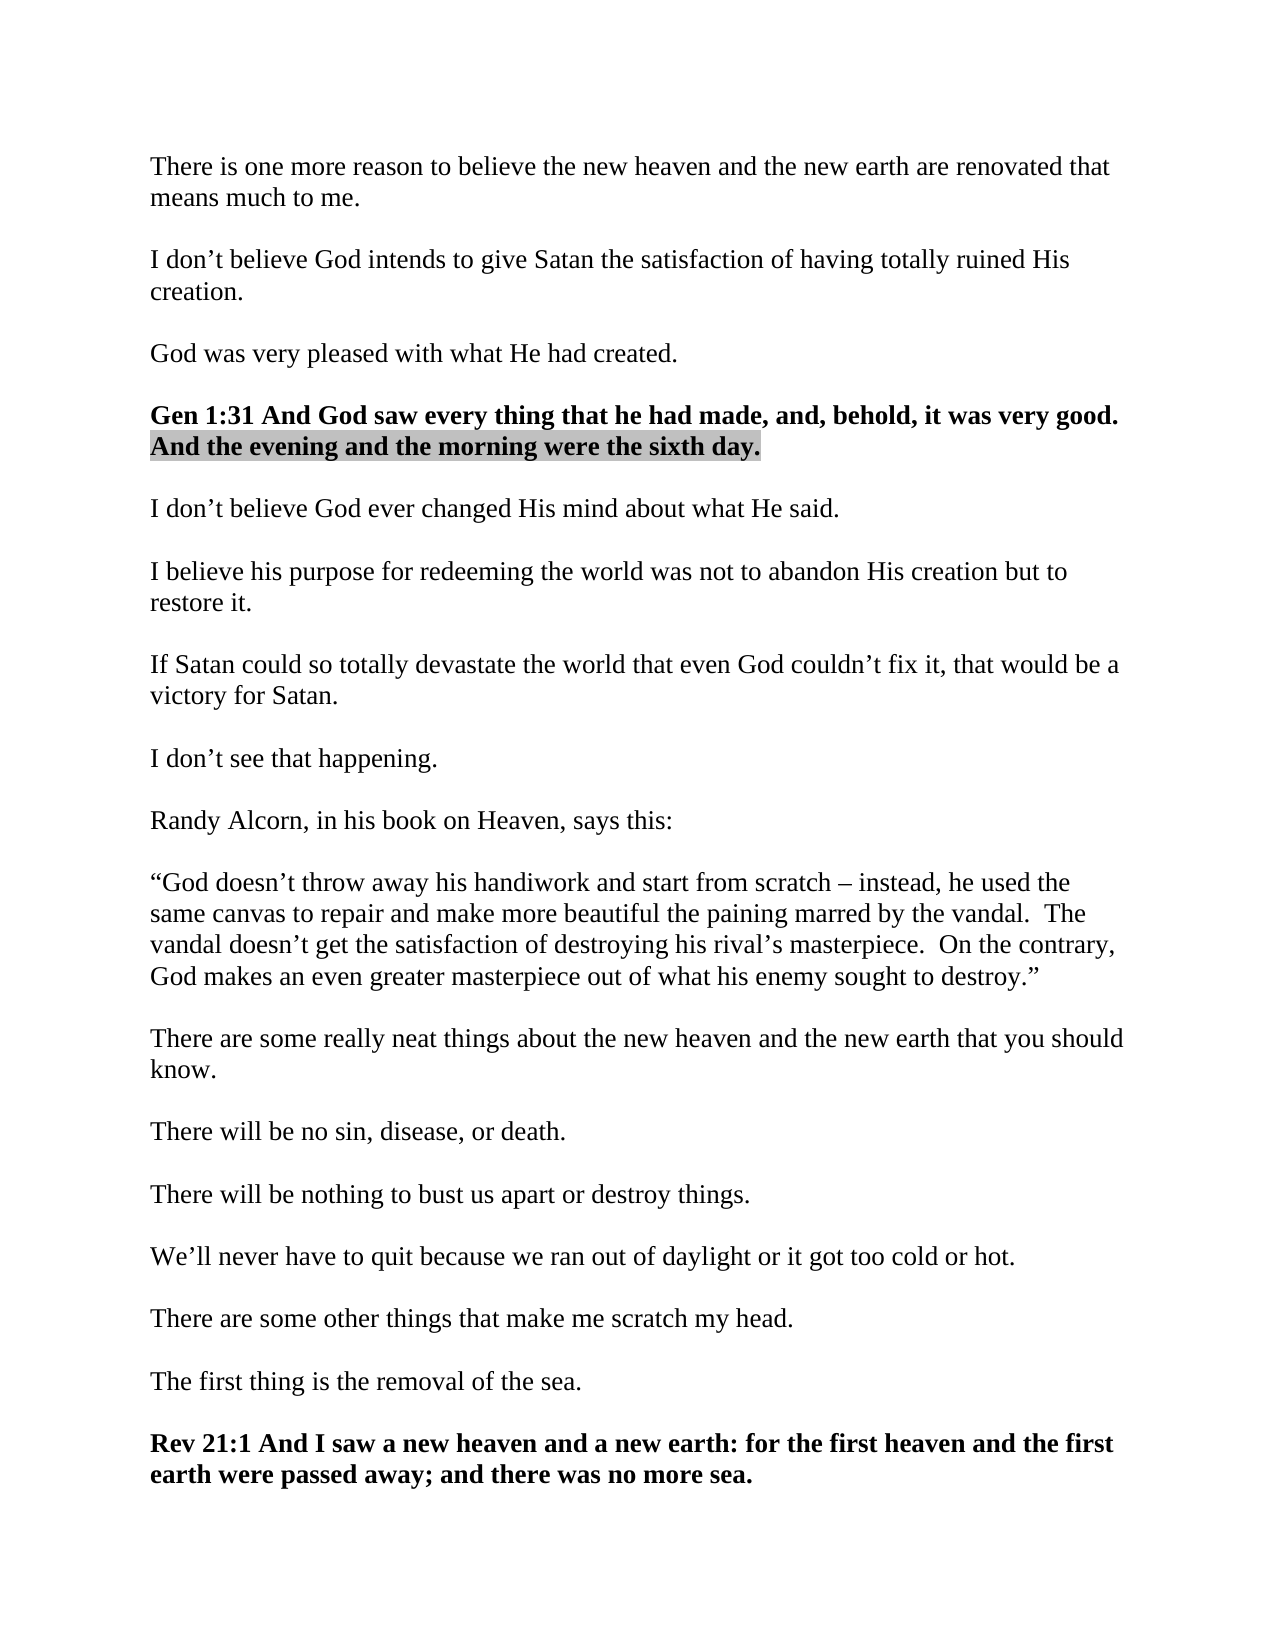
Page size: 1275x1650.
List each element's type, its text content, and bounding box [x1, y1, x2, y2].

text There is one more reason to believe the new heaven and the new earth are renovated that means much to me. [150, 150, 1125, 212]
text If Satan could so totally devastate the world that even God couldn’t fix it, that would be a victory for Satan. [150, 648, 1125, 711]
text There are some really neat things about the new heaven and the new earth that you should know. [150, 1022, 1125, 1084]
text “God doesn’t throw away his handiwork and start from scratch – instead, he used the same canvas to repair and make more beautiful the paining marred by the vandal. The vandal doesn’t get the satisfaction of destroying his rival’s masterpiece. On the contrary, God makes an even greater masterpiece out of what his enemy sought to destroy.” [150, 866, 1125, 991]
text God was very pleased with what He had created. [150, 337, 1125, 368]
text Randy Alcorn, in his book on Heaven, says this: [150, 804, 1125, 835]
text I don’t see that happening. [150, 742, 1125, 773]
text There are some other things that make me scratch my head. [150, 1302, 1125, 1333]
text There will be no sin, disease, or death. [150, 1116, 1125, 1147]
text I believe his purpose for redeeming the world was not to abandon His creation but to restore it. [150, 555, 1125, 617]
text There will be nothing to bust us apart or destroy things. [150, 1178, 1125, 1209]
text Rev 21:1 And I saw a new heaven and a new earth: for the first heaven and the first earth were passed away; and there was no more sea. [150, 1427, 1125, 1489]
text The first thing is the removal of the sea. [150, 1365, 1125, 1396]
text I don’t believe God ever changed His mind about what He said. [150, 493, 1125, 524]
text I don’t believe God intends to give Satan the satisfaction of having totally ruined His creation. [150, 243, 1125, 306]
text We’ll never have to quit because we ran out of daylight or it got too cold or hot. [150, 1240, 1125, 1271]
text Gen 1:31 And God saw every thing that he had made, and, behold, it was very good. And the evening and the morning were the sixth day. [150, 399, 1125, 461]
